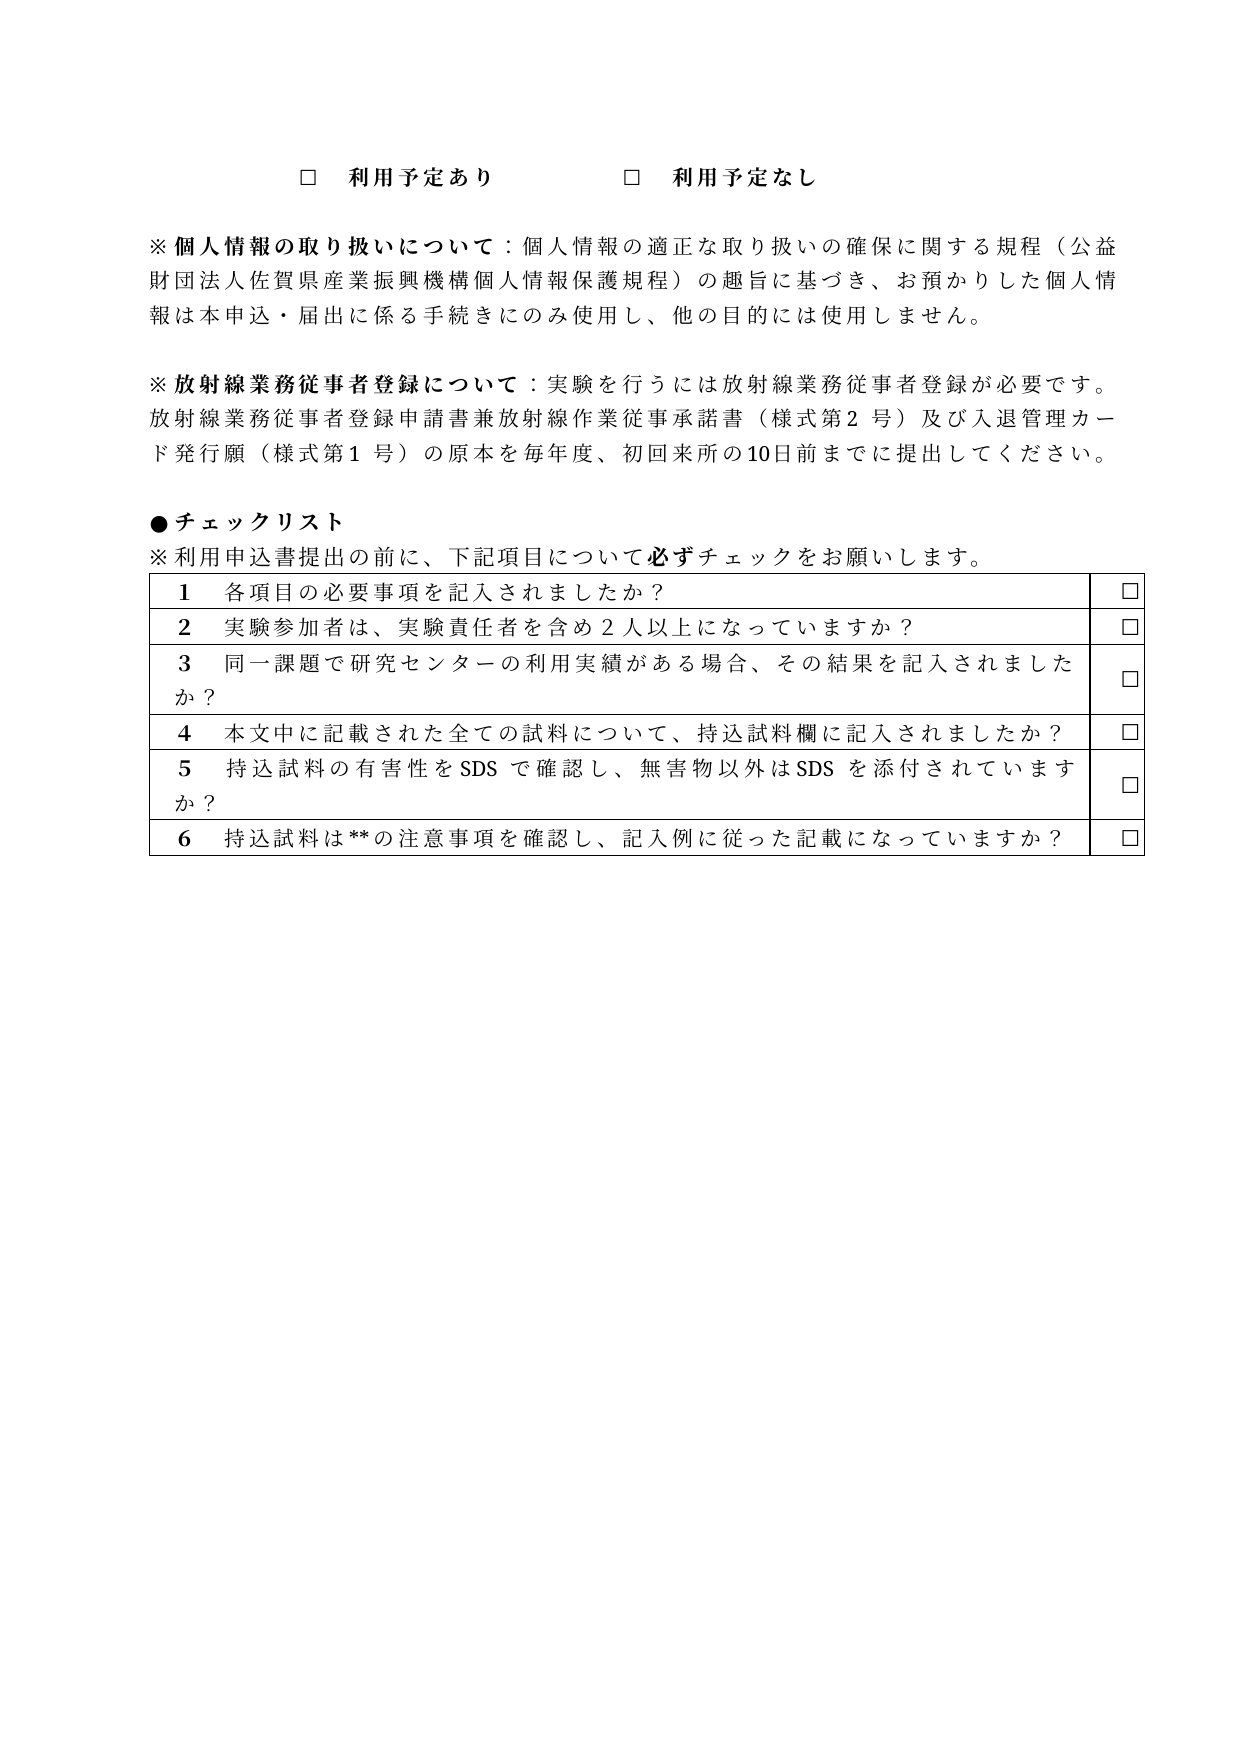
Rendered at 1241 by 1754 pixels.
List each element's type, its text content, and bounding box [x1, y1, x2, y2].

table_cell ２ 実験参加者は、実験責任者を含め２人以上になっていますか？ [150, 609, 1089, 644]
table_cell ５ 持込試料の有害性をSDSで確認し、無害物以外はSDSを添付されていますか？ [150, 750, 1089, 819]
text ※放射線業務従事者登録について：実験を行うには放射線業務従事者登録が必要です。放射線業務従事者登録申請書兼放射線作業従事承諾書（様式第2号）及び入退管理カード発行願（様式第1号）の原本を毎年度、初回来所の10日前までに提出してください。 [149, 366, 1120, 469]
text ●チェックリスト [149, 504, 1120, 538]
table_cell ４ 本文中に記載された全ての試料について、持込試料欄に記入されましたか？ [150, 715, 1089, 749]
table_cell ６ 持込試料は**の注意事項を確認し、記入例に従った記載になっていますか？ [150, 820, 1089, 855]
table_header １ 各項目の必要事項を記入されましたか？ [150, 574, 1089, 608]
text 利用予定あり 利用予定なし [149, 159, 1120, 193]
text ※個人情報の取り扱いについて：個人情報の適正な取り扱いの確保に関する規程（公益財団法人佐賀県産業振興機構個人情報保護規程）の趣旨に基づき、お預かりした個人情報は本申込・届出に係る手続きにのみ使用し、他の目的には使用しません。 [149, 228, 1120, 331]
text ※利用申込書提出の前に、下記項目について必ずチェックをお願いします。 [149, 538, 1120, 573]
table_cell ３ 同一課題で研究センターの利用実績がある場合、その結果を記入されましたか？ [150, 645, 1089, 714]
